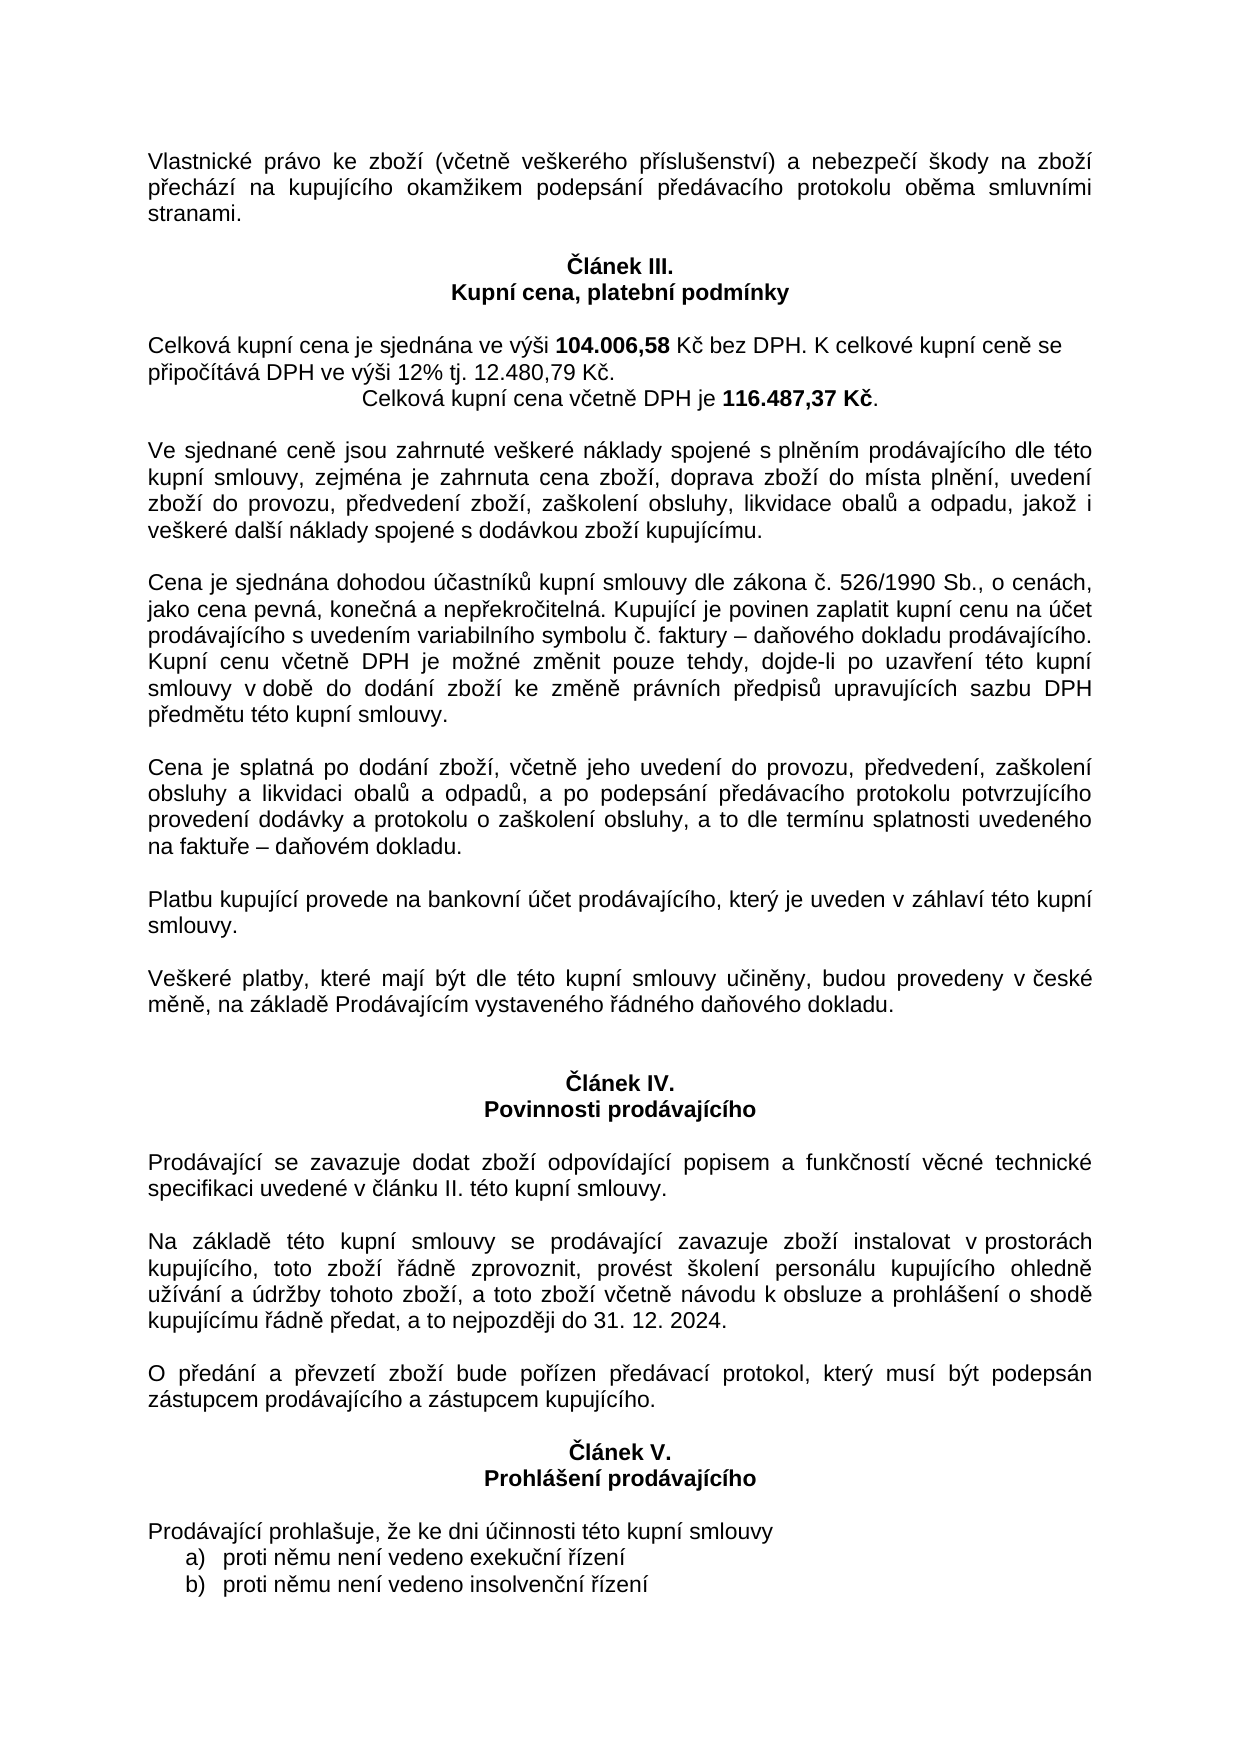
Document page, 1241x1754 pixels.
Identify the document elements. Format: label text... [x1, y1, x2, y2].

text O předání a převzetí zboží bude pořízen předávací protokol, který musí být podepsán zástupcem prodávajícího a zástupcem kupujícího. [148, 1360, 1093, 1413]
list proti němu není vedeno insolvenční řízení [185, 1571, 1093, 1597]
text Prodávající prohlašuje, že ke dni účinnosti této kupní smlouvy [148, 1518, 1093, 1544]
text Cena je splatná po dodání zboží, včetně jeho uvedení do provozu, předvedení, zaškolení obsluhy a likvidaci obalů a odpadů, a po podepsání předávacího protokolu potvrzujícího provedení dodávky a protokolu o zaškolení obsluhy, a to dle termínu splatnosti uvedeného na faktuře – daňovém dokladu. [148, 754, 1093, 859]
list proti němu není vedeno exekuční řízení [185, 1544, 1093, 1571]
text Celková kupní cena je sjednána ve výši 104.006,58 Kč bez DPH. K celkové kupní ceně se připočítává DPH ve výši 12% tj. 12.480,79 Kč. [148, 332, 1093, 385]
text Cena je sjednána dohodou účastníků kupní smlouvy dle zákona č. 526/1990 Sb., o cenách, jako cena pevná, konečná a nepřekročitelná. Kupující je povinen zaplatit kupní cenu na účet prodávajícího s uvedením variabilního symbolu č. faktury – daňového dokladu prodávajícího. Kupní cenu včetně DPH je možné změnit pouze tehdy, dojde-li po uzavření této kupní smlouvy v době do dodání zboží ke změně právních předpisů upravujících sazbu DPH předmětu této kupní smlouvy. [148, 569, 1093, 727]
text Článek V. [148, 1439, 1093, 1465]
text Na základě této kupní smlouvy se prodávající zavazuje zboží instalovat v prostorách kupujícího, toto zboží řádně zprovoznit, provést školení personálu kupujícího ohledně užívání a údržby tohoto zboží, a toto zboží včetně návodu k obsluze a prohlášení o shodě kupujícímu řádně předat, a to nejpozději do 31. 12. 2024. [148, 1228, 1093, 1333]
text Článek IV. [148, 1070, 1093, 1096]
text Celková kupní cena včetně DPH je 116.487,37 Kč. [148, 385, 1093, 411]
text Ve sjednané ceně jsou zahrnuté veškeré náklady spojené s plněním prodávajícího dle této kupní smlouvy, zejména je zahrnuta cena zboží, doprava zboží do místa plnění, uvedení zboží do provozu, předvedení zboží, zaškolení obsluhy, likvidace obalů a odpadu, jakož i veškeré další náklady spojené s dodávkou zboží kupujícímu. [148, 437, 1093, 543]
text Článek III. [148, 253, 1093, 279]
text Platbu kupující provede na bankovní účet prodávajícího, který je uveden v záhlaví této kupní smlouvy. [148, 886, 1093, 938]
text Veškeré platby, které mají být dle této kupní smlouvy učiněny, budou provedeny v české měně, na základě Prodávajícím vystaveného řádného daňového dokladu. [148, 964, 1093, 1017]
text Vlastnické právo ke zboží (včetně veškerého příslušenství) a nebezpečí škody na zboží přechází na kupujícího okamžikem podepsání předávacího protokolu oběma smluvními stranami. [148, 148, 1093, 227]
text Kupní cena, platební podmínky [148, 279, 1093, 306]
text Prodávající se zavazuje dodat zboží odpovídající popisem a funkčností věcné technické specifikaci uvedené v článku II. této kupní smlouvy. [148, 1149, 1093, 1202]
text Prohlášení prodávajícího [148, 1465, 1093, 1492]
text Povinnosti prodávajícího [148, 1096, 1093, 1123]
